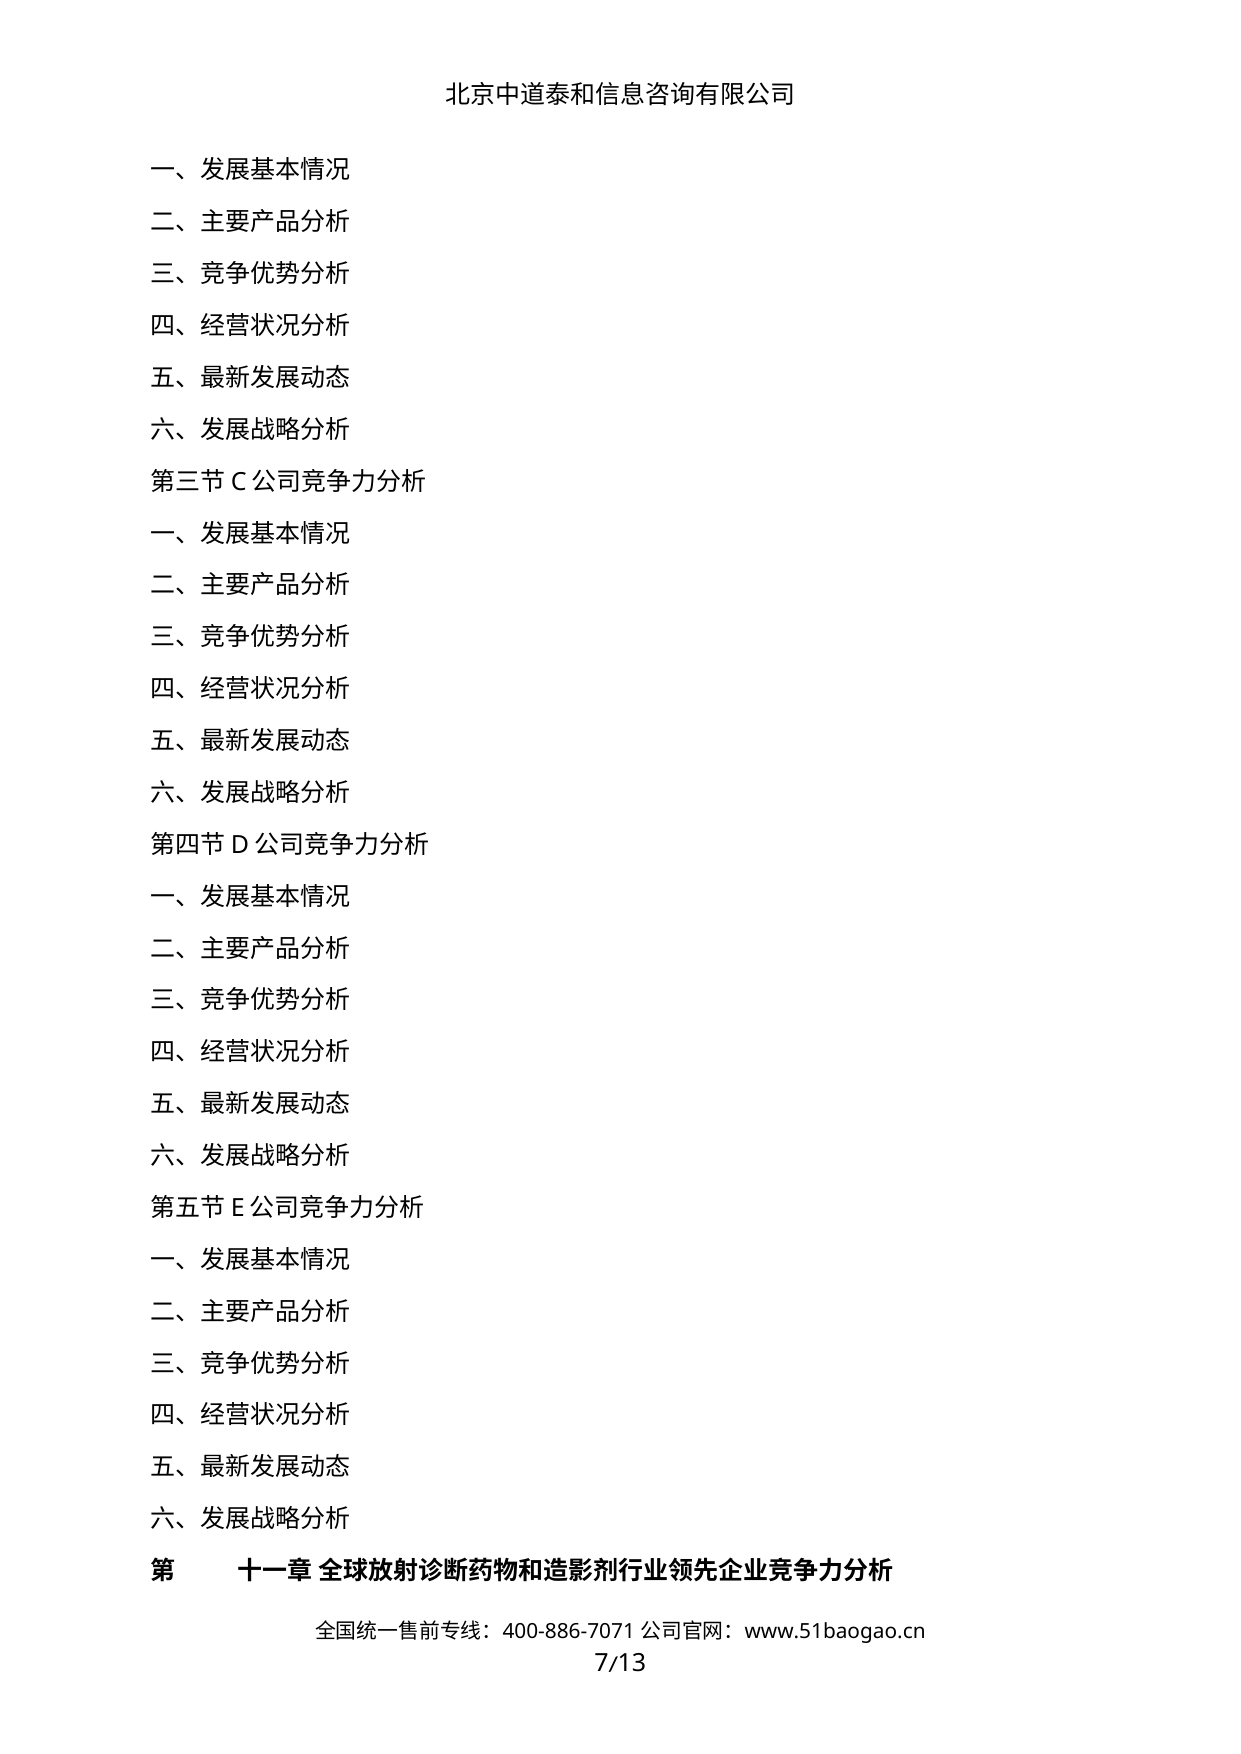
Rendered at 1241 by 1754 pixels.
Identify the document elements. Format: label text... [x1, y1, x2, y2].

text 二、主要产品分析 [150, 202, 1090, 238]
text 一、发展基本情况 [150, 1239, 1090, 1276]
text 二、主要产品分析 [150, 928, 1090, 964]
text 第五节 E公司竞争力分析 [150, 1187, 1090, 1224]
text 一、发展基本情况 [150, 150, 1090, 186]
text 一、发展基本情况 [150, 513, 1090, 549]
text 第三节 C公司竞争力分析 [150, 461, 1090, 497]
text 六、发展战略分析 [150, 772, 1090, 809]
text 五、最新发展动态 [150, 1084, 1090, 1120]
text 三、竞争优势分析 [150, 254, 1090, 290]
text 第四节 D公司竞争力分析 [150, 824, 1090, 861]
text 四、经营状况分析 [150, 306, 1090, 342]
text 四、经营状况分析 [150, 1032, 1090, 1068]
text 三、竞争优势分析 [150, 1343, 1090, 1379]
text 六、发展战略分析 [150, 1136, 1090, 1172]
text 五、最新发展动态 [150, 357, 1090, 394]
text 六、发展战略分析 [150, 409, 1090, 446]
text 一、发展基本情况 [150, 876, 1090, 912]
text 三、竞争优势分析 [150, 980, 1090, 1016]
text 五、最新发展动态 [150, 721, 1090, 757]
text 二、主要产品分析 [150, 1291, 1090, 1327]
text 三、竞争优势分析 [150, 617, 1090, 653]
text 二、主要产品分析 [150, 565, 1090, 601]
text 六、发展战略分析 [150, 1499, 1090, 1535]
text 五、最新发展动态 [150, 1447, 1090, 1483]
text 第 十一章 全球放射诊断药物和造影剂行业领先企业竞争力分析 [150, 1551, 1090, 1587]
text 四、经营状况分析 [150, 1395, 1090, 1431]
text 四、经营状况分析 [150, 669, 1090, 705]
